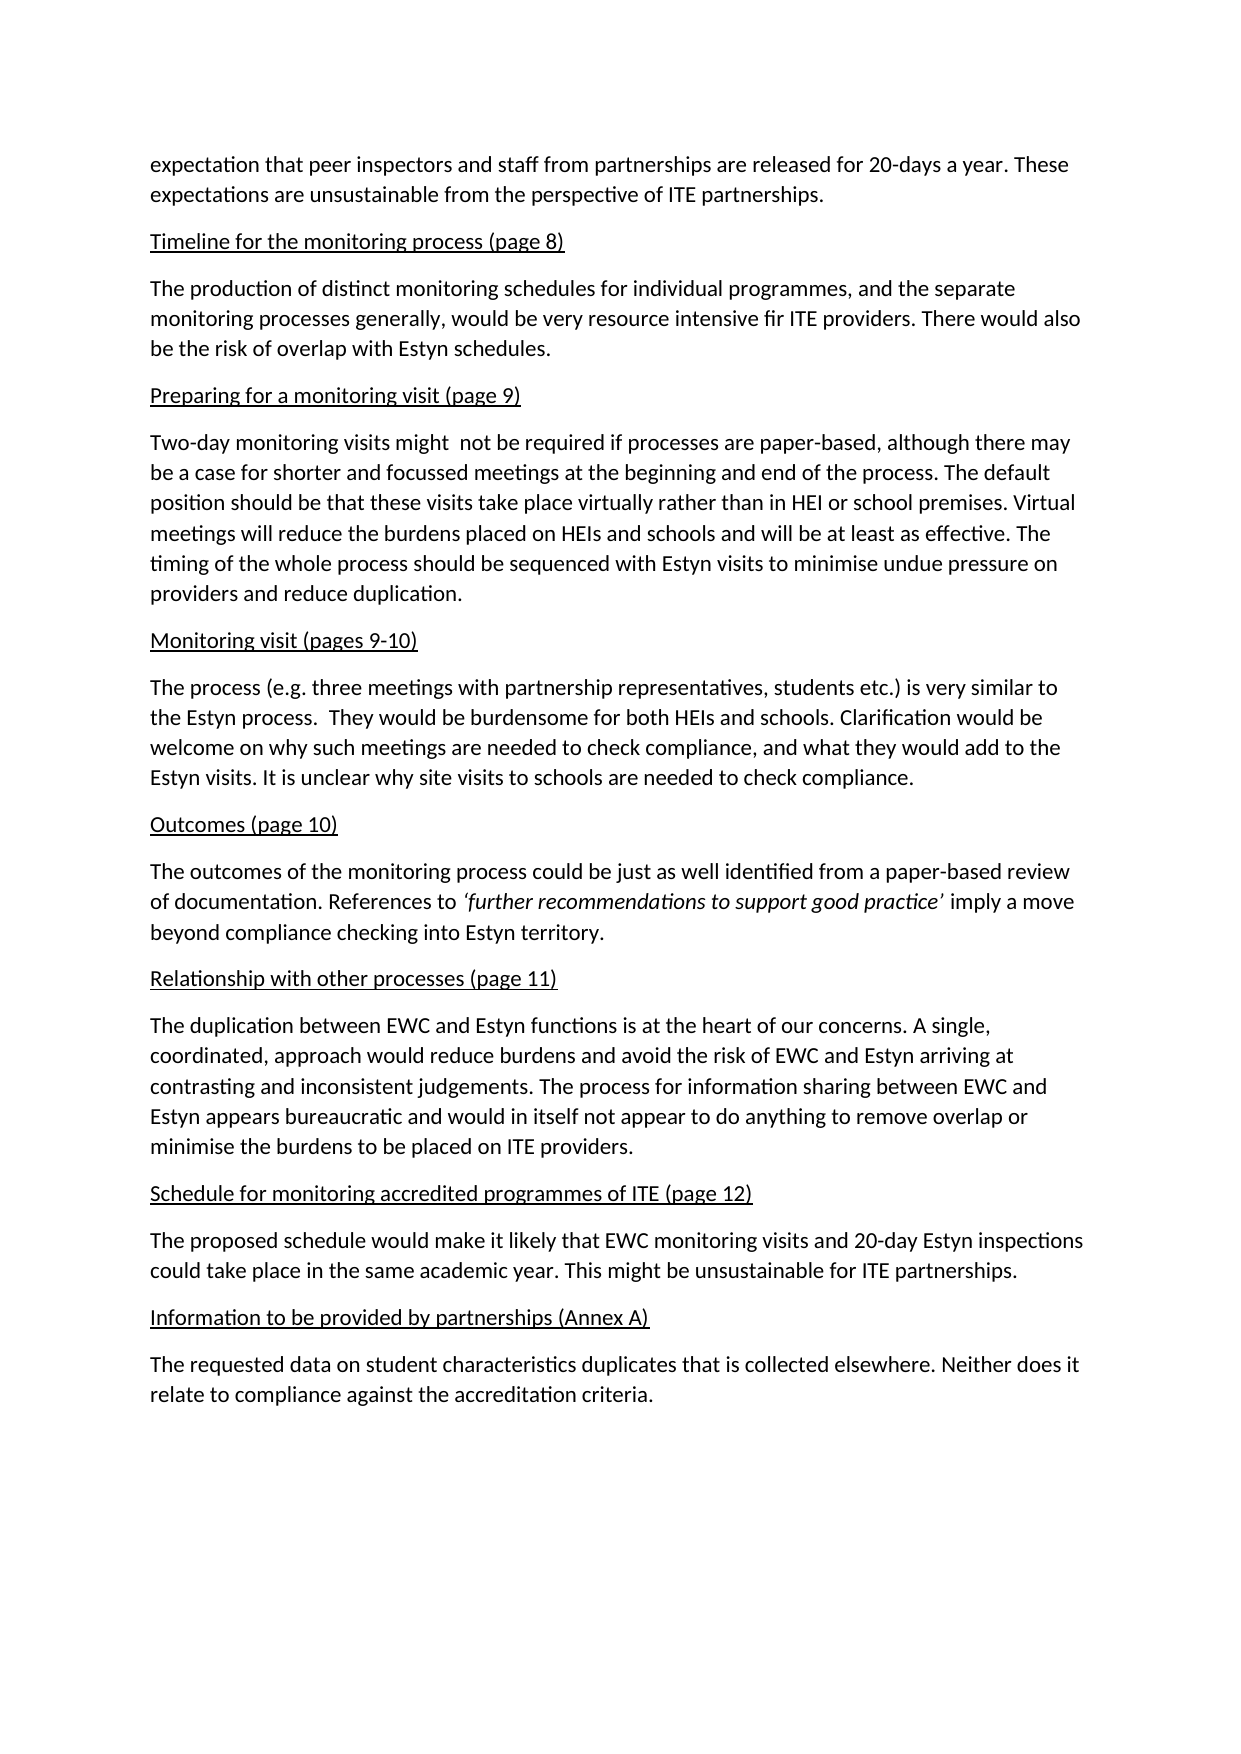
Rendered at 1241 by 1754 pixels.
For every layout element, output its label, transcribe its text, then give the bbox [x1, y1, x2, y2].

text Monitoring visit (pages 9-10) [150, 626, 1090, 654]
text Schedule for monitoring accredited programmes of ITE (page 12) [150, 1179, 1090, 1207]
text The process (e.g. three meetings with partnership representatives, students etc.) is very similar to the Estyn process. They would be burdensome for both HEIs and schools. Clarification would be welcome on why such meetings are needed to check compliance, and what they would add to the Estyn visits. It is unclear why site visits to schools are needed to check compliance. [150, 673, 1090, 792]
text The outcomes of the monitoring process could be just as well identified from a paper-based review of documentation. References to ‘further recommendations to support good practice’ imply a move beyond compliance checking into Estyn territory. [150, 857, 1090, 946]
text The duplication between EWC and Estyn functions is at the heart of our concerns. A single, coordinated, approach would reduce burdens and avoid the risk of EWC and Estyn arriving at contrasting and inconsistent judgements. The process for information sharing between EWC and Estyn appears bureaucratic and would in itself not appear to do anything to remove overlap or minimise the burdens to be placed on ITE providers. [150, 1011, 1090, 1160]
text The proposed schedule would make it likely that EWC monitoring visits and 20-day Estyn inspections could take place in the same academic year. This might be unsustainable for ITE partnerships. [150, 1226, 1090, 1284]
text Information to be provided by partnerships (Annex A) [150, 1303, 1090, 1331]
text Relationship with other processes (page 11) [150, 964, 1090, 993]
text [150, 150, 1090, 208]
text Outcomes (page 10) [150, 810, 1090, 838]
text Two-day monitoring visits might not be required if processes are paper-based, although there may be a case for shorter and focussed meetings at the beginning and end of the process. The default position should be that these visits take place virtually rather than in HEI or school premises. Virtual meetings will reduce the burdens placed on HEIs and schools and will be at least as effective. The timing of the whole process should be sequenced with Estyn visits to minimise undue pressure on providers and reduce duplication. [150, 428, 1090, 607]
text The production of distinct monitoring schedules for individual programmes, and the separate monitoring processes generally, would be very resource intensive fir ITE providers. There would also be the risk of overlap with Estyn schedules. [150, 274, 1090, 362]
text The requested data on student characteristics duplicates that is collected elsewhere. Neither does it relate to compliance against the accreditation criteria. [150, 1350, 1090, 1408]
text Preparing for a monitoring visit (page 9) [150, 381, 1090, 409]
text Timeline for the monitoring process (page 8) [150, 227, 1090, 255]
